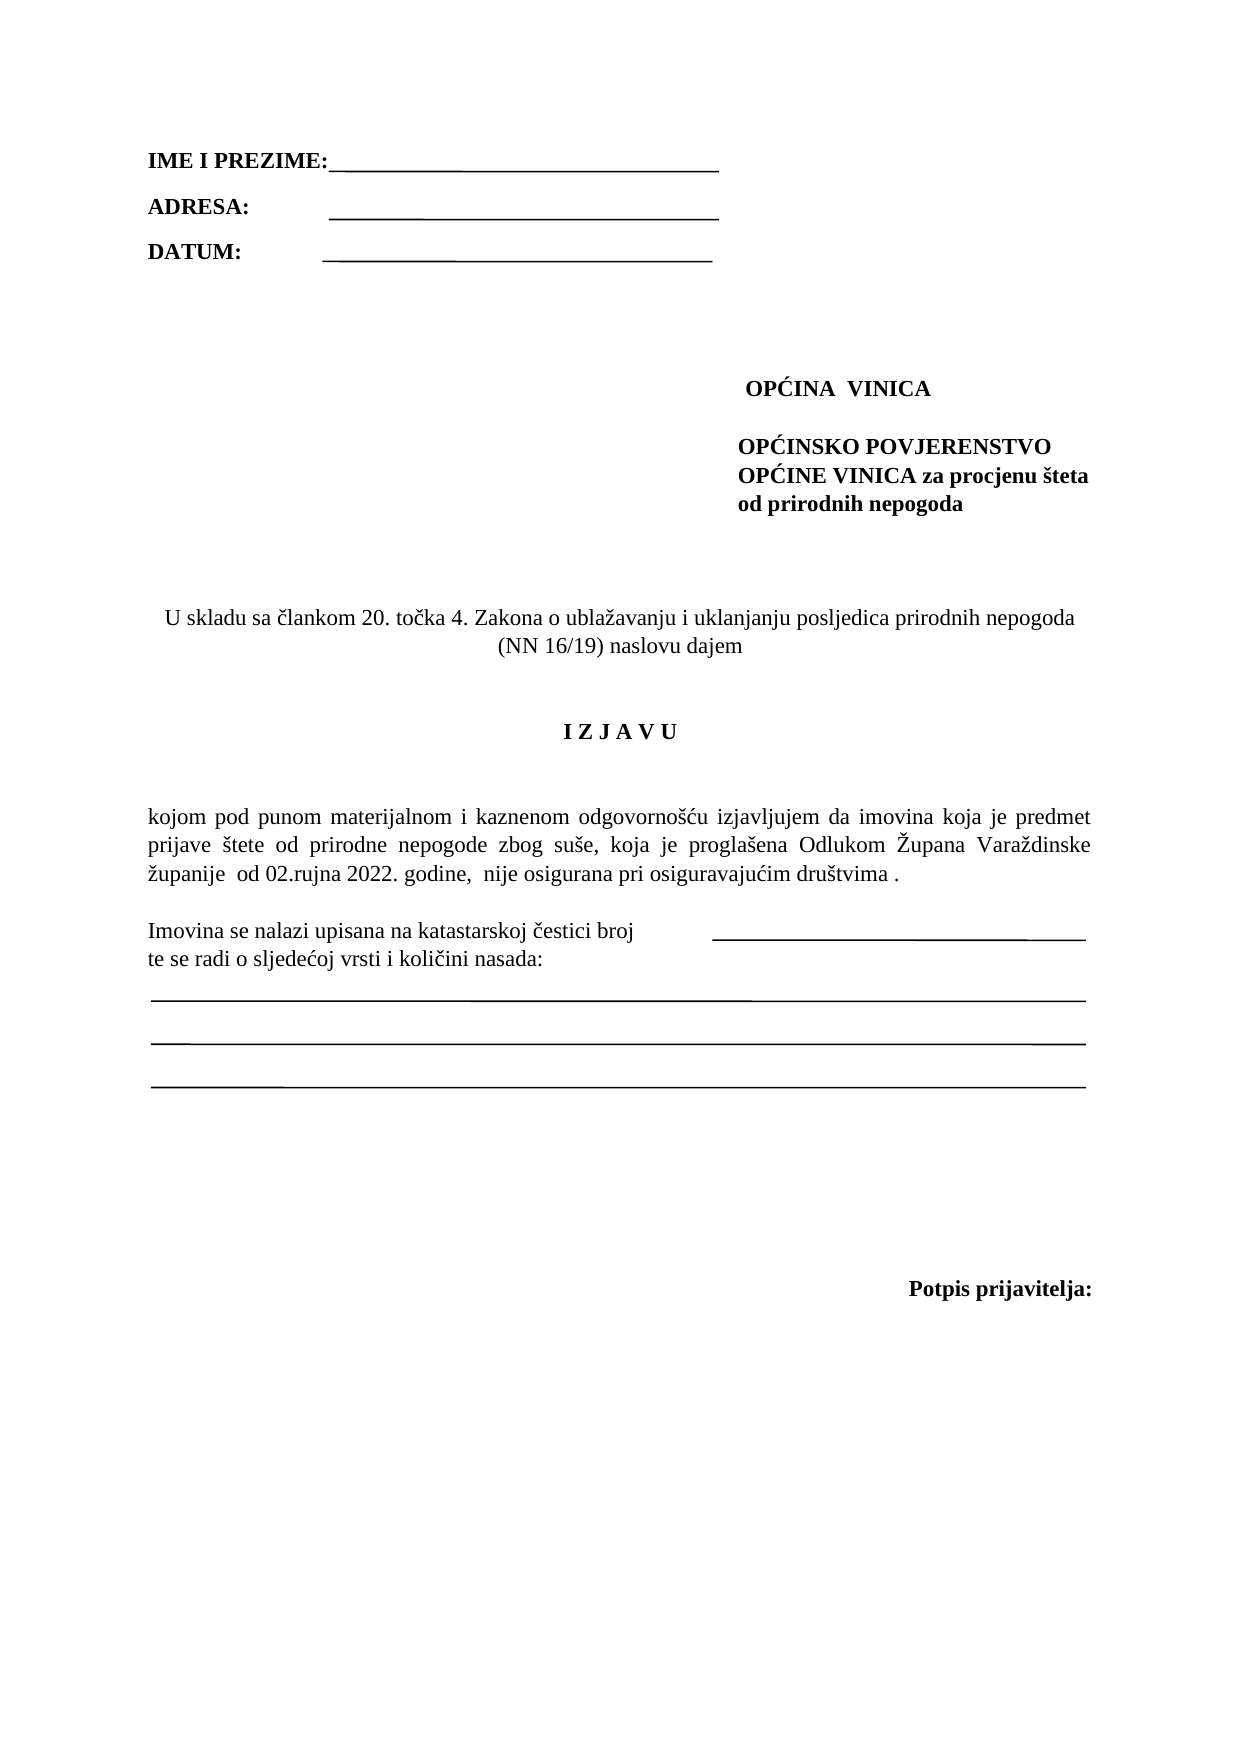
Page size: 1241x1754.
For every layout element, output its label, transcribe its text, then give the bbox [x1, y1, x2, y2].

text OPĆINA VINICA [443, 375, 1093, 401]
text IME I PREZIME: [148, 148, 1093, 174]
text U skladu sa člankom 20. točka 4. Zakona o ublažavanju i uklanjanju posljedica prirodnih nepogoda (NN 16/19) naslovu dajem [148, 604, 1093, 659]
text OPĆINSKO POVJERENSTVO OPĆINE VINICA za procjenu šteta od prirodnih nepogoda [738, 403, 1093, 517]
text Imovina se nalazi upisana na katastarskoj čestici broj [148, 917, 1093, 943]
text DATUM: [148, 238, 1093, 264]
text kojom pod punom materijalnom i kaznenom odgovornošću izjavljujem da imovina koja je predmet prijave štete od prirodne nepogode zbog suše, koja je proglašena Odlukom Župana Varaždinske županije od 02.rujna 2022. godine, nije osigurana pri osiguravajućim društvima . [148, 803, 1093, 886]
text Potpis prijavitelja: [148, 1275, 1093, 1301]
text te se radi o sljedećoj vrsti i količini nasada: [148, 945, 1093, 972]
text I Z J A V U [148, 718, 1093, 744]
text ADRESA: [148, 193, 1093, 219]
